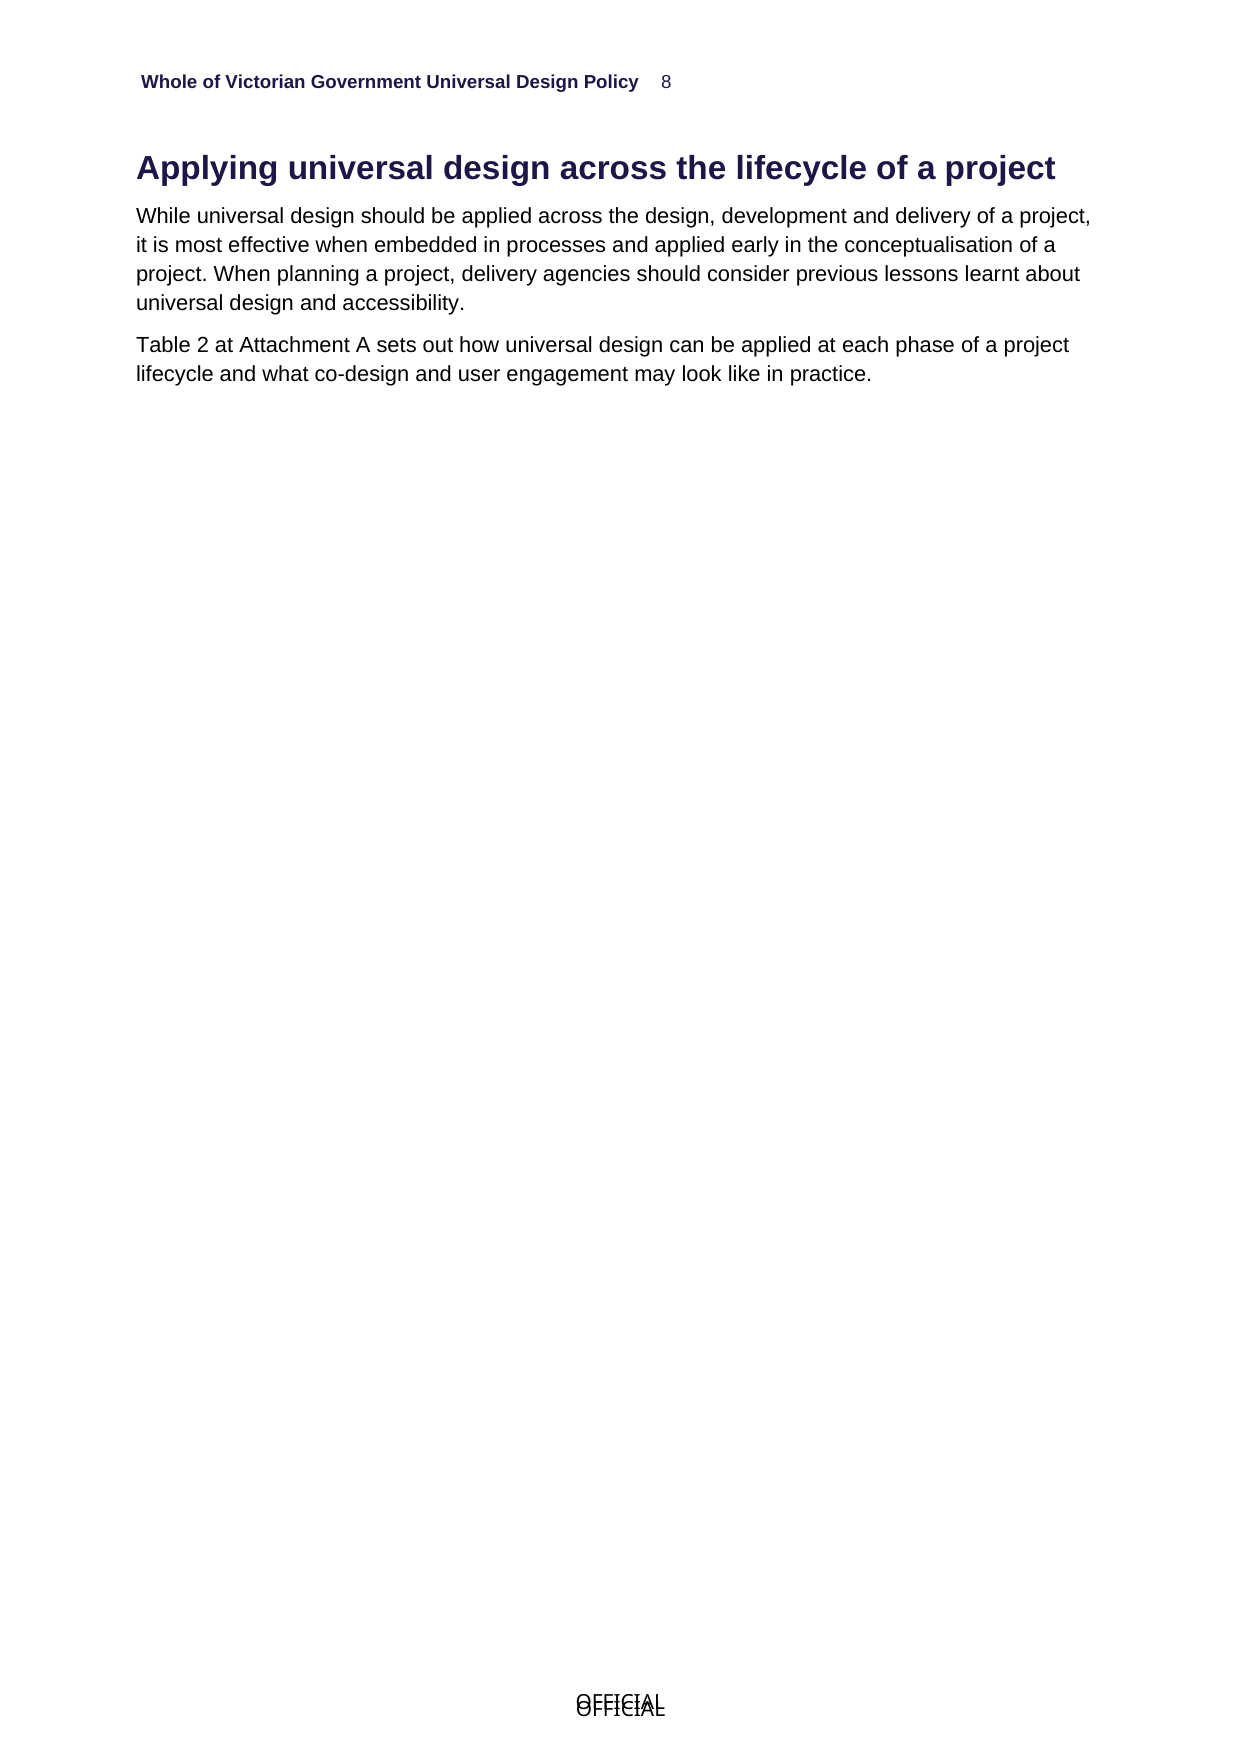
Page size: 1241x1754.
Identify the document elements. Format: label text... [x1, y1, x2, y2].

text While universal design should be applied across the design, development and delivery of a project, it is most effective when embedded in processes and applied early in the conceptualisation of a project. When planning a project, delivery agencies should consider previous lessons learnt about universal design and accessibility. [136, 199, 1104, 315]
subtitle Applying universal design across the lifecycle of a project [136, 148, 1104, 186]
text Table 2 at Attachment A sets out how universal design can be applied at each phase of a project lifecycle and what co-design and user engagement may look like in practice. [136, 328, 1104, 386]
